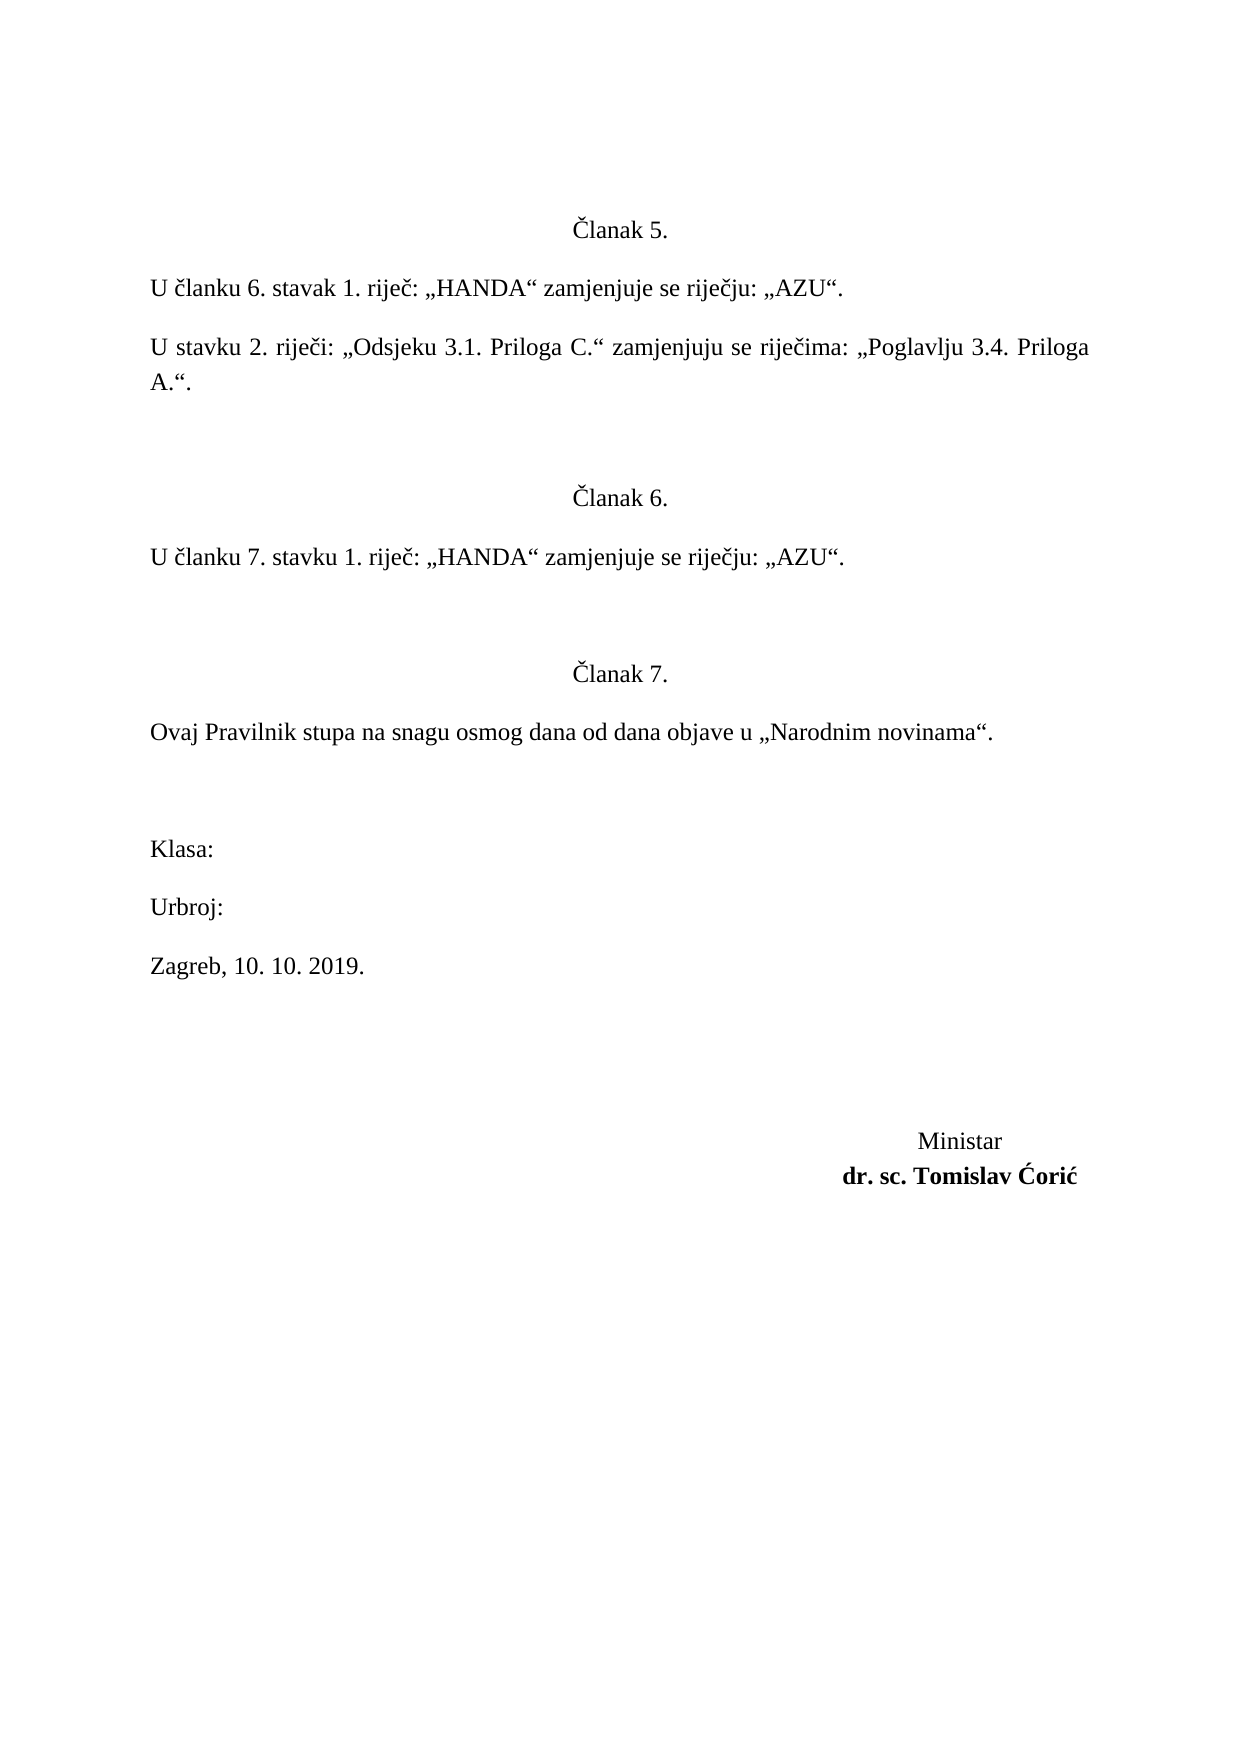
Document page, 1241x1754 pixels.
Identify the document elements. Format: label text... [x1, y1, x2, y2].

text Članak 6. [150, 477, 1090, 512]
text Ovaj Pravilnik stupa na snagu osmog dana od dana objave u „Narodnim novinama“. [150, 711, 1090, 746]
text Članak 5. [150, 208, 1090, 243]
text U članku 7. stavku 1. riječ: „HANDA“ zamjenjuje se riječju: „AZU“. [150, 536, 1090, 571]
text Ministar [814, 1120, 1090, 1155]
text Klasa: [150, 828, 1090, 863]
text U članku 6. stavak 1. riječ: „HANDA“ zamjenjuje se riječju: „AZU“. [150, 267, 1090, 302]
text Urbroj: [150, 886, 1090, 921]
text dr. sc. Tomislav Ćorić [814, 1155, 1090, 1190]
text Zagreb, 10. 10. 2019. [150, 945, 1090, 980]
text Članak 7. [150, 652, 1090, 687]
text U stavku 2. riječi: „Odsjeku 3.1. Priloga C.“ zamjenjuju se riječima: „Poglavlju 3.4. Priloga A.“. [150, 325, 1090, 395]
